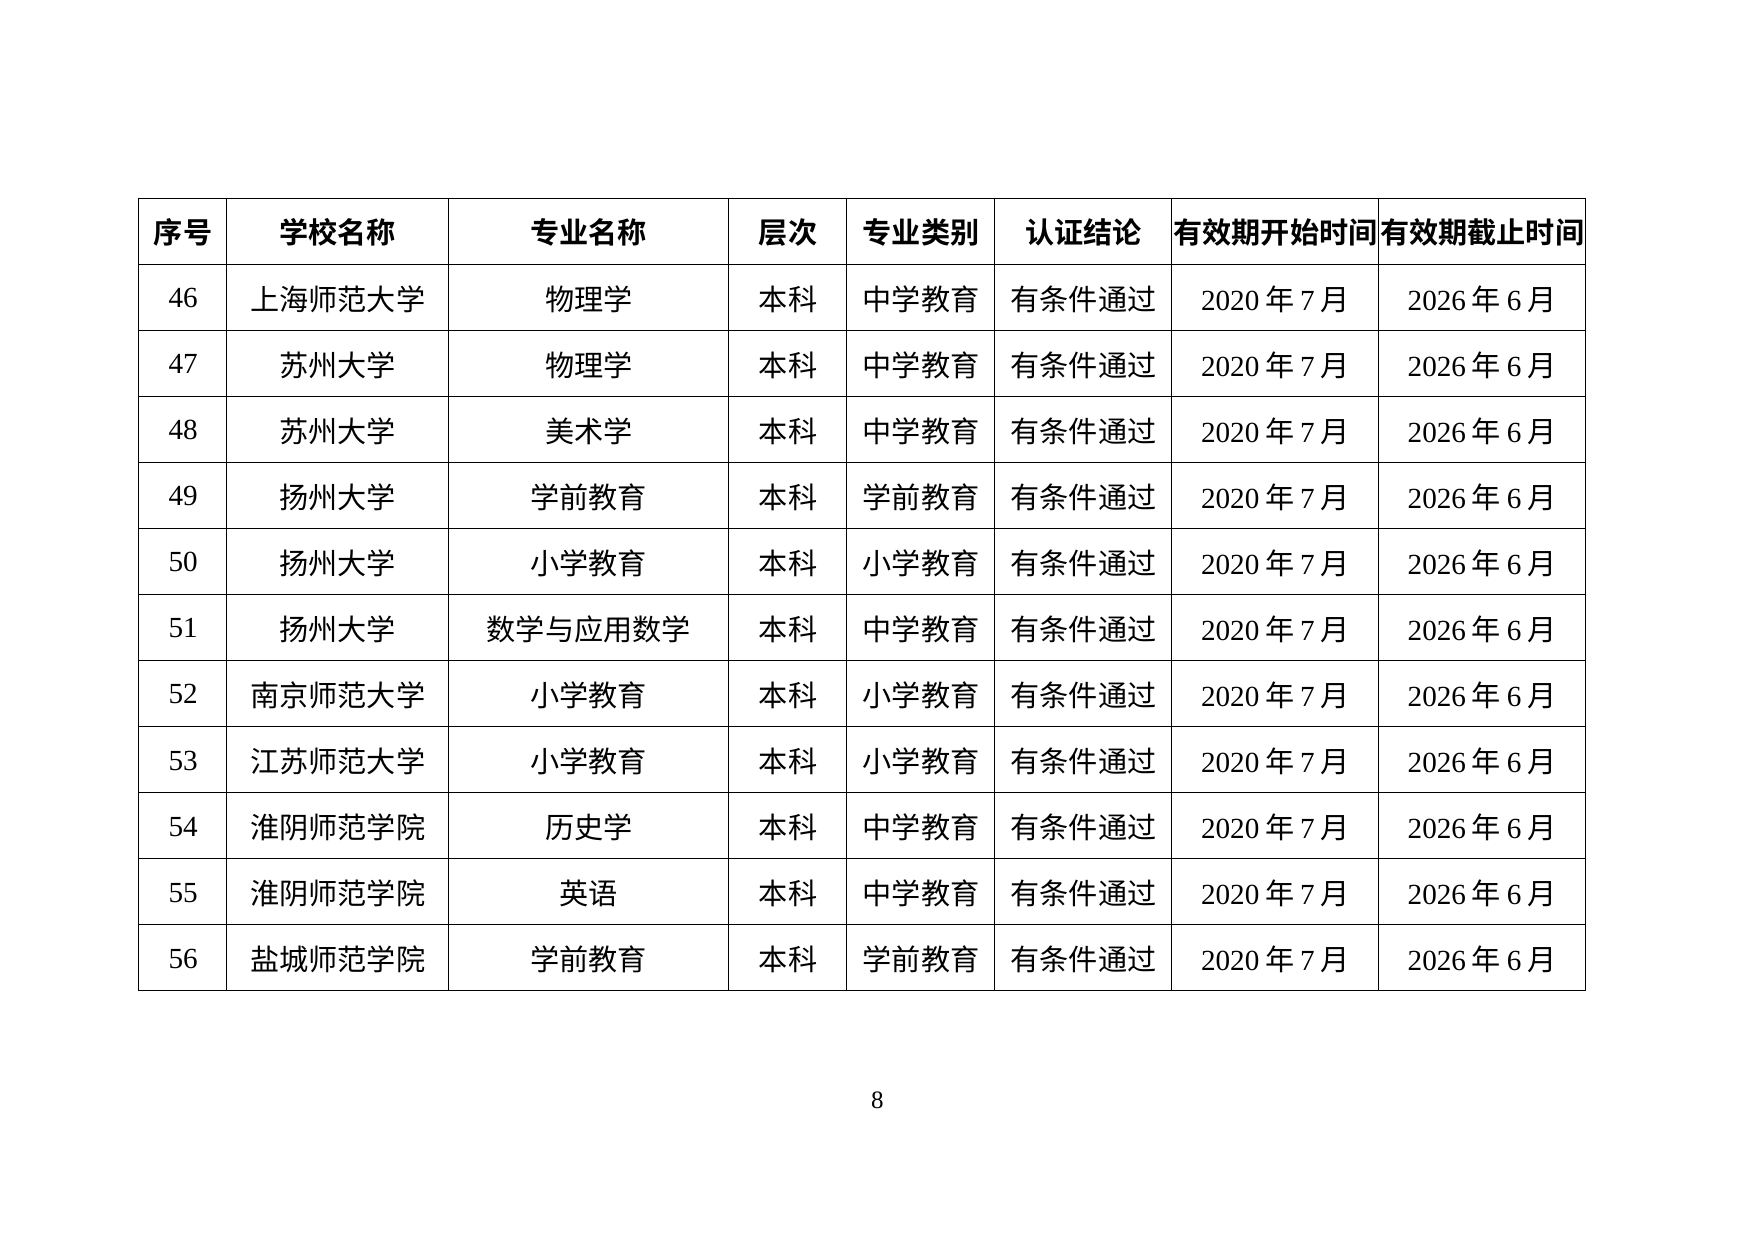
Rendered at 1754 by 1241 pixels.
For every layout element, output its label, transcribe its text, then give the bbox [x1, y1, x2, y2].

table_cell 物理学 [449, 331, 728, 396]
table_cell 2026年6月 [1379, 727, 1585, 792]
table_cell 有条件通过 [995, 463, 1171, 528]
table_cell 淮阴师范学院 [227, 793, 448, 858]
table_cell 2020年7月 [1172, 793, 1378, 858]
table_cell 2026年6月 [1379, 595, 1585, 660]
table_cell 江苏师范大学 [227, 727, 448, 792]
table_cell 有条件通过 [995, 793, 1171, 858]
table_cell 上海师范大学 [227, 265, 448, 330]
table_cell 2020年7月 [1172, 529, 1378, 594]
table_cell 学前教育 [847, 463, 994, 528]
table_cell 2020年7月 [1172, 265, 1378, 330]
table_cell 有条件通过 [995, 265, 1171, 330]
table_cell 47 [139, 331, 226, 396]
table_cell 中学教育 [847, 793, 994, 858]
table_cell 本科 [729, 529, 846, 594]
table_cell 2026年6月 [1379, 925, 1585, 990]
table_cell 苏州大学 [227, 397, 448, 462]
table_header 层次 [729, 199, 846, 264]
table_header 有效期开始时间 [1172, 199, 1378, 264]
table_cell 有条件通过 [995, 397, 1171, 462]
table_cell 本科 [729, 859, 846, 924]
table_cell 学前教育 [449, 925, 728, 990]
table_cell 2020年7月 [1172, 859, 1378, 924]
table_cell 2020年7月 [1172, 727, 1378, 792]
table_cell 54 [139, 793, 226, 858]
table_cell 学前教育 [449, 463, 728, 528]
table_cell 中学教育 [847, 331, 994, 396]
table_cell 51 [139, 595, 226, 660]
table_cell 2026年6月 [1379, 529, 1585, 594]
table_cell 2020年7月 [1172, 595, 1378, 660]
table_cell 2026年6月 [1379, 331, 1585, 396]
table_cell 2026年6月 [1379, 397, 1585, 462]
table_cell 学前教育 [847, 925, 994, 990]
table_cell 本科 [729, 463, 846, 528]
table_cell 2026年6月 [1379, 859, 1585, 924]
table_cell 扬州大学 [227, 595, 448, 660]
table_cell 美术学 [449, 397, 728, 462]
table_cell 2026年6月 [1379, 463, 1585, 528]
table_cell 苏州大学 [227, 331, 448, 396]
table_cell 本科 [729, 793, 846, 858]
table_cell 2026年6月 [1379, 661, 1585, 726]
table_cell 小学教育 [449, 727, 728, 792]
table_cell 有条件通过 [995, 331, 1171, 396]
table_cell 2020年7月 [1172, 925, 1378, 990]
table_cell 中学教育 [847, 397, 994, 462]
table_cell 扬州大学 [227, 529, 448, 594]
table_cell 小学教育 [847, 661, 994, 726]
table_cell 本科 [729, 397, 846, 462]
table_cell 2020年7月 [1172, 661, 1378, 726]
table_cell 48 [139, 397, 226, 462]
table_cell 盐城师范学院 [227, 925, 448, 990]
table_cell 2026年6月 [1379, 265, 1585, 330]
table_cell 物理学 [449, 265, 728, 330]
table_cell 中学教育 [847, 265, 994, 330]
table_cell 2020年7月 [1172, 463, 1378, 528]
table_header 有效期截止时间 [1379, 199, 1585, 264]
table_cell 中学教育 [847, 859, 994, 924]
table_cell 有条件通过 [995, 529, 1171, 594]
table_header 认证结论 [995, 199, 1171, 264]
table_cell 2020年7月 [1172, 397, 1378, 462]
table_cell 有条件通过 [995, 595, 1171, 660]
table_header 学校名称 [227, 199, 448, 264]
table_cell 52 [139, 661, 226, 726]
table_cell 淮阴师范学院 [227, 859, 448, 924]
table_cell 有条件通过 [995, 727, 1171, 792]
table_cell 2020年7月 [1172, 331, 1378, 396]
table_cell 55 [139, 859, 226, 924]
table_cell 本科 [729, 661, 846, 726]
table_header 专业名称 [449, 199, 728, 264]
table_cell 56 [139, 925, 226, 990]
table_cell 小学教育 [449, 661, 728, 726]
table_cell 历史学 [449, 793, 728, 858]
table_cell 有条件通过 [995, 925, 1171, 990]
table_cell 中学教育 [847, 595, 994, 660]
table_cell 本科 [729, 925, 846, 990]
table_cell 本科 [729, 727, 846, 792]
table_cell 有条件通过 [995, 859, 1171, 924]
table_cell 53 [139, 727, 226, 792]
table_cell 小学教育 [847, 727, 994, 792]
table_header 序号 [139, 199, 226, 264]
table_cell 英语 [449, 859, 728, 924]
table_cell 46 [139, 265, 226, 330]
table_cell 本科 [729, 265, 846, 330]
table_cell 小学教育 [847, 529, 994, 594]
table_cell 有条件通过 [995, 661, 1171, 726]
table_cell 南京师范大学 [227, 661, 448, 726]
table_cell 本科 [729, 331, 846, 396]
table_cell 扬州大学 [227, 463, 448, 528]
table_cell 49 [139, 463, 226, 528]
table_cell 50 [139, 529, 226, 594]
table_cell 本科 [729, 595, 846, 660]
table_cell 数学与应用数学 [449, 595, 728, 660]
table_cell 小学教育 [449, 529, 728, 594]
table_header 专业类别 [847, 199, 994, 264]
table_cell 2026年6月 [1379, 793, 1585, 858]
